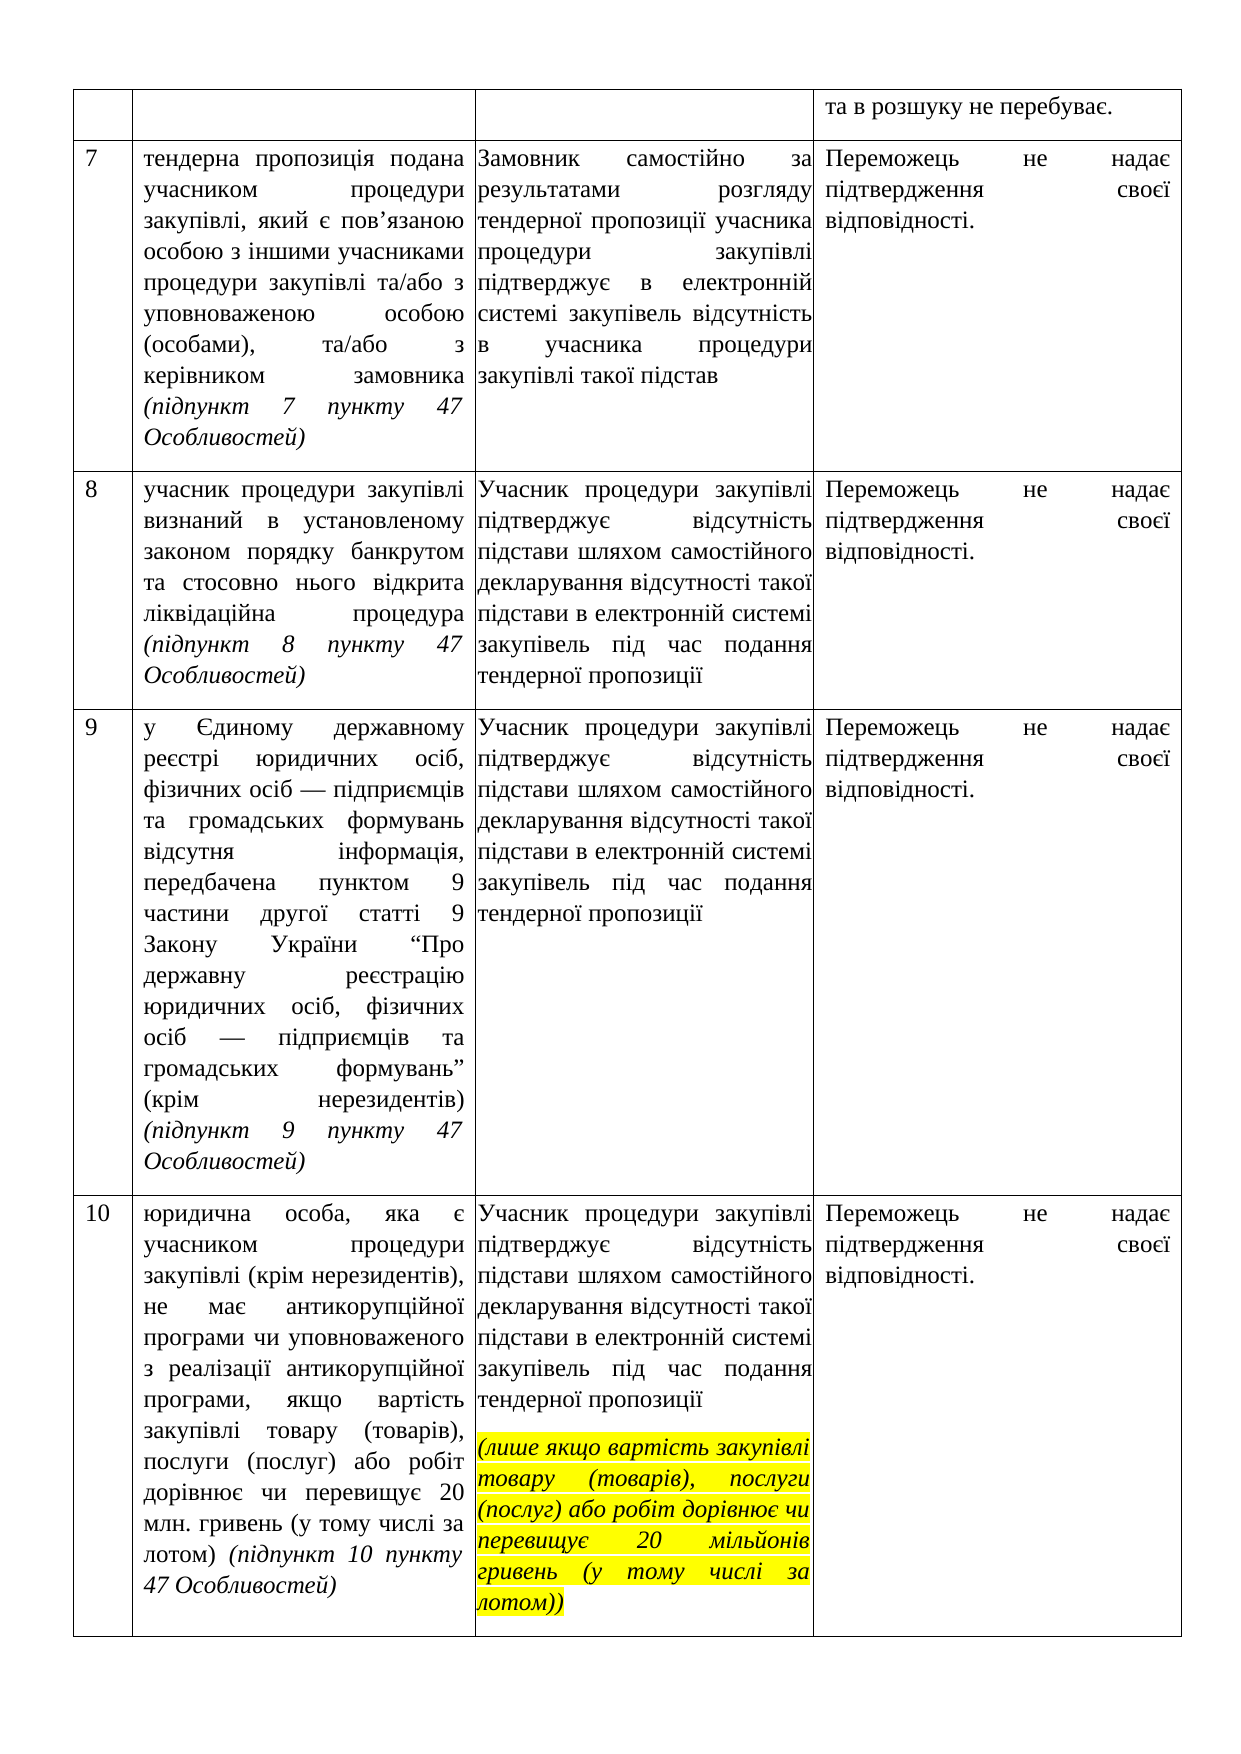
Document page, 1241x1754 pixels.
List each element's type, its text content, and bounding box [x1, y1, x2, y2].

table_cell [133, 1196, 475, 1636]
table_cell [476, 1196, 813, 1636]
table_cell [476, 90, 813, 140]
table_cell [814, 90, 1181, 140]
table_cell 10 [74, 1196, 132, 1636]
table_cell 7 [74, 141, 132, 471]
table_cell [133, 90, 475, 140]
table_cell Переможець не надає підтвердження своєї відповідності. [814, 141, 1181, 471]
table_cell 9 [74, 710, 132, 1195]
table_cell тендерна пропозиція подана учасником процедури закупівлі, який є пов’язаною особою з іншими учасниками процедури закупівлі та/або з уповноваженою особою (особами), та/або з керівником замовника (підпункт 7 пункту 47 Особливостей) [133, 141, 475, 471]
table_cell Переможець не надає підтвердження своєї відповідності. [814, 710, 1181, 1195]
table_cell у Єдиному державному реєстрі юридичних осіб, фізичних осіб — підприємців та громадських формувань відсутня інформація, передбачена пунктом 9 частини другої статті 9 Закону України “Про державну реєстрацію юридичних осіб, фізичних осіб — підприємців та громадських формувань” (крім нерезидентів) (підпункт 9 пункту 47 Особливостей) [133, 710, 475, 1195]
table_cell 8 [74, 472, 132, 709]
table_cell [814, 1196, 1181, 1636]
table_cell Переможець не надає підтвердження своєї відповідності. [814, 472, 1181, 709]
table_cell 6 [74, 90, 132, 140]
table_cell учасник процедури закупівлі визнаний в установленому законом порядку банкрутом та стосовно нього відкрита ліквідаційна процедура (підпункт 8 пункту 47 Особливостей) [133, 472, 475, 709]
table_cell Замовник самостійно за результатами розгляду тендерної пропозиції учасника процедури закупівлі підтверджує в електронній системі закупівель відсутність в учасника процедури закупівлі такої підстав [476, 141, 813, 471]
